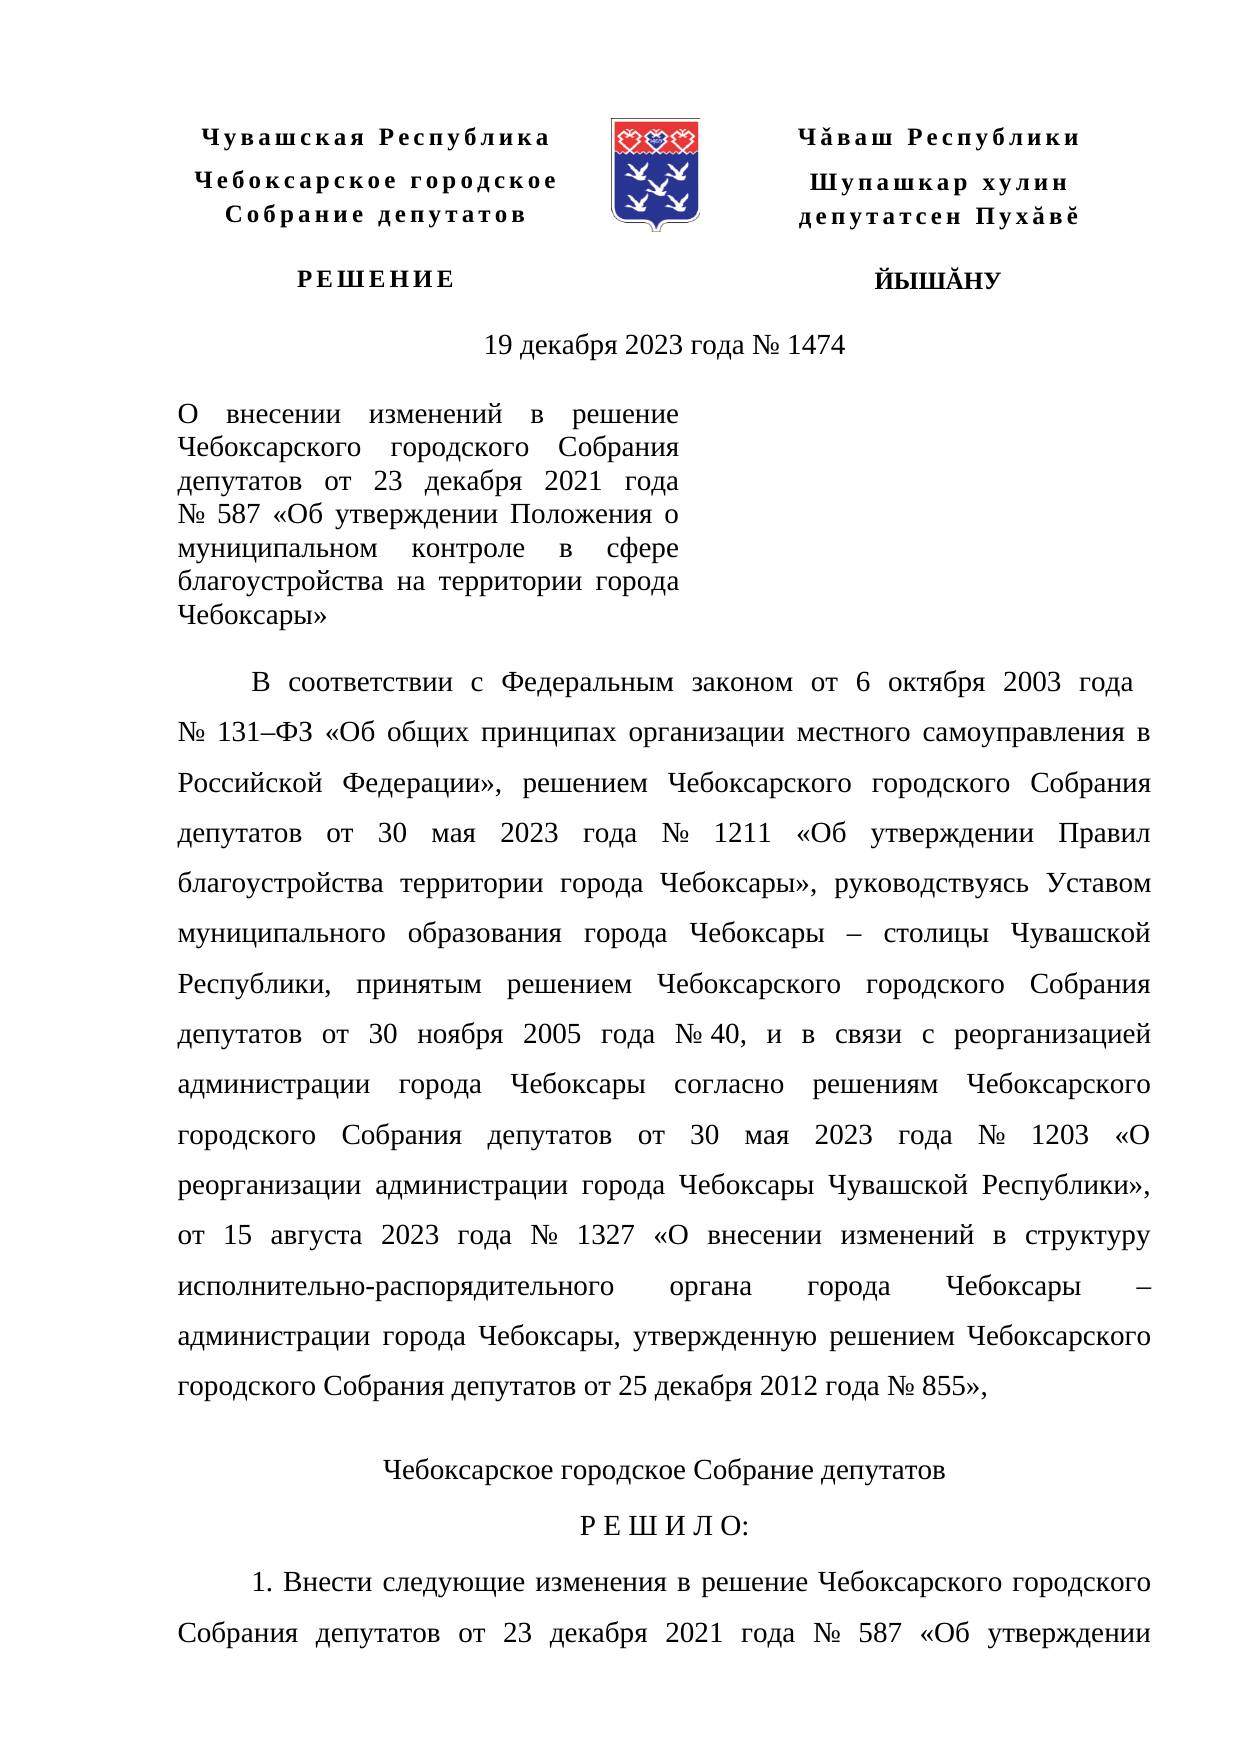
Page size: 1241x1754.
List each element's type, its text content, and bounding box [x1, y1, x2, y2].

picture [611, 118, 701, 232]
table_header [573, 118, 738, 327]
text 19 декабря 2023 года № 1474 [177, 327, 1152, 360]
table_header Чувашская Республика Чебоксарское городское Собрание депутатов РЕШЕНИЕ [177, 118, 573, 327]
text О внесении изменений в решение Чебоксарского городского Собрания депутатов от 23 декабря 2021 года № 587 «Об утверждении Положения о муниципальном контроле в сфере благоустройства на территории города Чебоксары» [177, 396, 679, 631]
text В соответствии с Федеральным законом от 6 октября 2003 года № 131–ФЗ «Об общих принципах организации местного самоуправления в Российской Федерации», решением Чебоксарского городского Собрания депутатов от 30 мая 2023 года № 1211 «Об утверждении Правил благоустройства территории города Чебоксары», руководствуясь Уставом муниципального образования города Чебоксары – столицы Чувашской Республики, принятым решением Чебоксарского городского Собрания депутатов от 30 ноября 2005 года № 40, и в связи с реорганизацией администрации города Чебоксары согласно решениям Чебоксарского городского Собрания депутатов от 30 мая 2023 года № 1203 «О реорганизации администрации города Чебоксары Чувашской Республики», от 15 августа 2023 года № 1327 «О внесении изменений в структуру исполнительно-распорядительного органа города Чебоксары –администрации города Чебоксары, утвержденную решением Чебоксарского городского Собрания депутатов от 25 декабря 2012 года № 855», [177, 664, 1152, 1402]
text Р Е Ш И Л О: [177, 1508, 1152, 1542]
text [177, 1564, 1152, 1648]
text Чебоксарское городское Собрание депутатов [177, 1452, 1152, 1486]
table_header Чǎваш Республики Шупашкар хулин депутатсен Пухăвĕ ЙЫШĂНУ [738, 118, 1138, 327]
